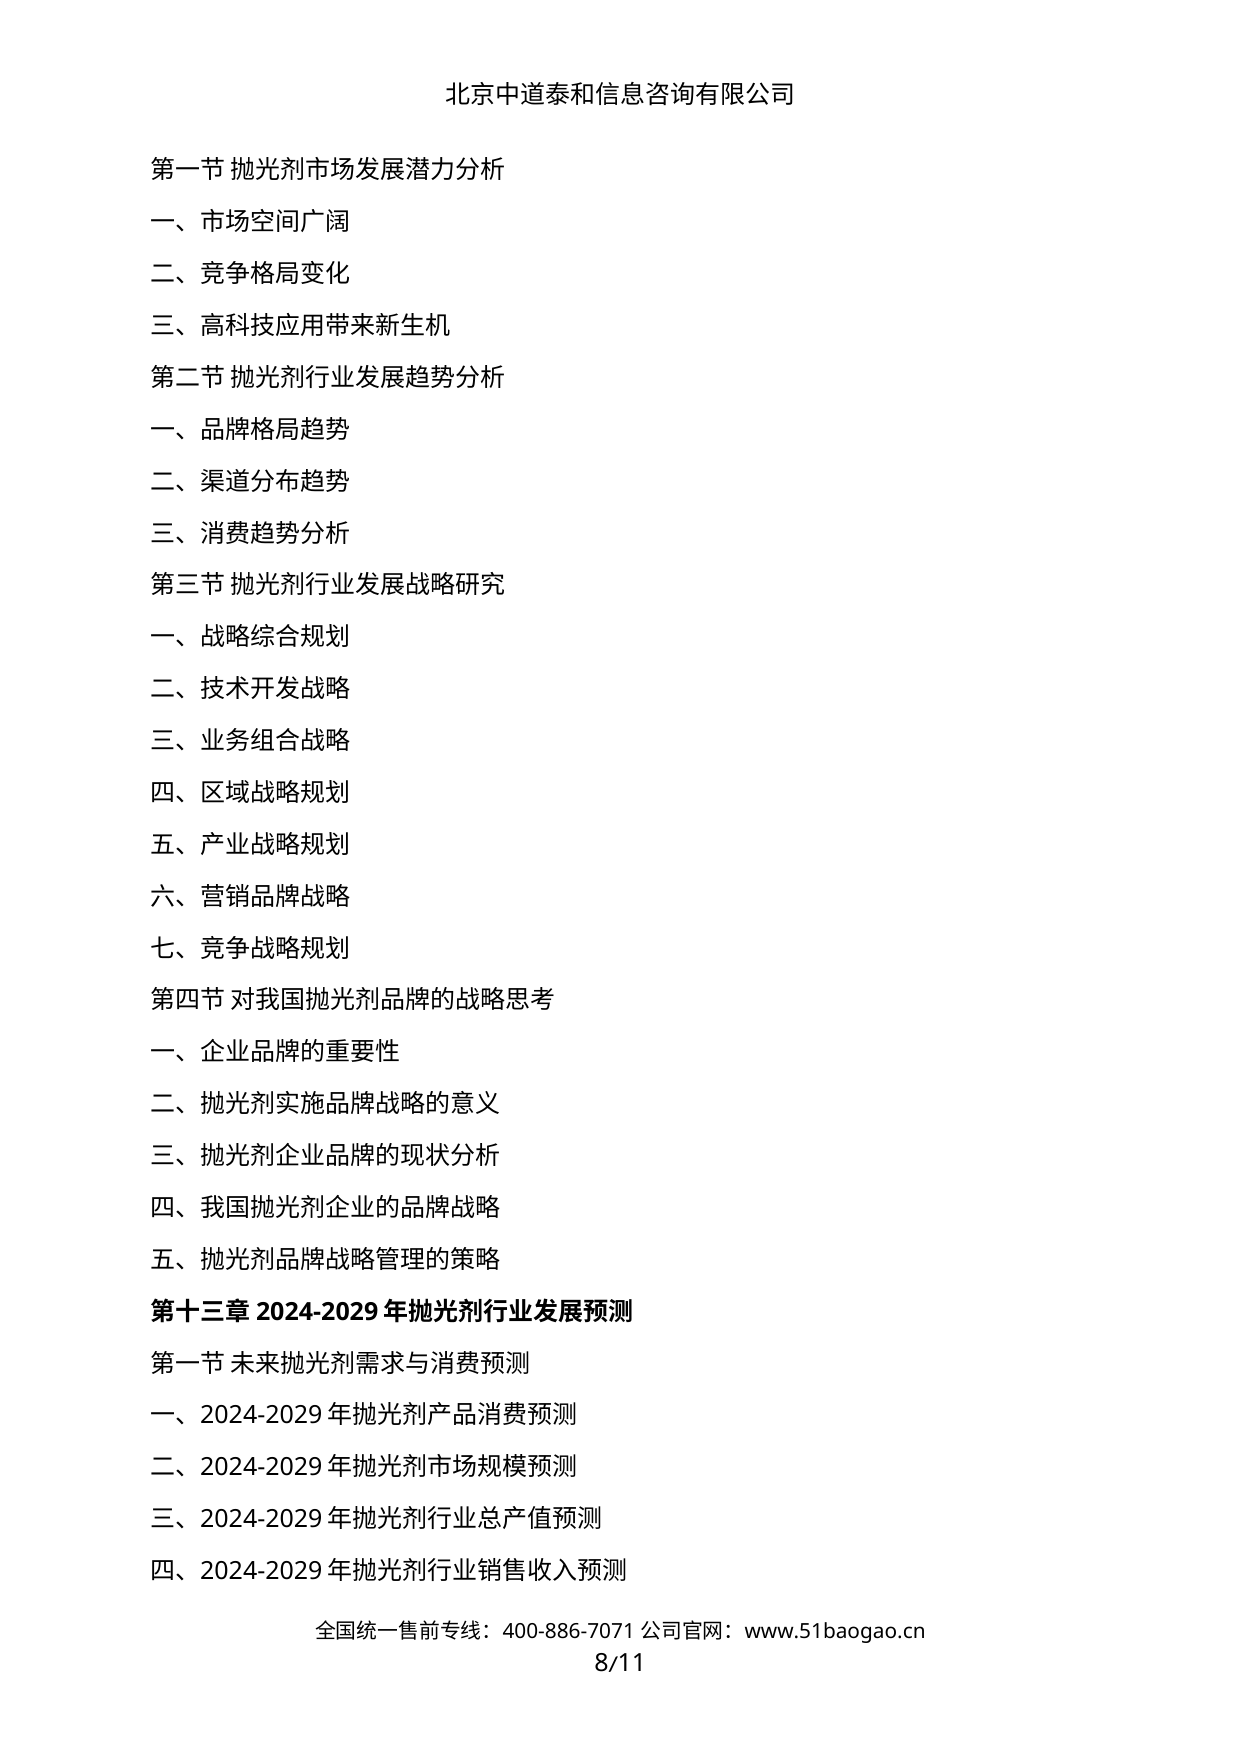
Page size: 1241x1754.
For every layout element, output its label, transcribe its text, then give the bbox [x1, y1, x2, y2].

text 一、企业品牌的重要性 [150, 1032, 1090, 1068]
text 一、品牌格局趋势 [150, 409, 1090, 446]
text 二、技术开发战略 [150, 669, 1090, 705]
text 二、竞争格局变化 [150, 254, 1090, 290]
text 第三节 抛光剂行业发展战略研究 [150, 565, 1090, 601]
text 三、高科技应用带来新生机 [150, 306, 1090, 342]
text 三、消费趋势分析 [150, 513, 1090, 549]
text 第一节 抛光剂市场发展潜力分析 [150, 150, 1090, 186]
text 一、2024-2029年抛光剂产品消费预测 [150, 1395, 1090, 1431]
text 第一节 未来抛光剂需求与消费预测 [150, 1343, 1090, 1379]
text 第二节 抛光剂行业发展趋势分析 [150, 357, 1090, 394]
text 二、渠道分布趋势 [150, 461, 1090, 497]
text 三、业务组合战略 [150, 721, 1090, 757]
text 第四节 对我国抛光剂品牌的战略思考 [150, 980, 1090, 1016]
text 六、营销品牌战略 [150, 876, 1090, 912]
text 四、2024-2029年抛光剂行业销售收入预测 [150, 1551, 1090, 1587]
text 四、我国抛光剂企业的品牌战略 [150, 1187, 1090, 1224]
text 五、抛光剂品牌战略管理的策略 [150, 1239, 1090, 1276]
text 四、区域战略规划 [150, 772, 1090, 809]
text 二、抛光剂实施品牌战略的意义 [150, 1084, 1090, 1120]
text 二、2024-2029年抛光剂市场规模预测 [150, 1447, 1090, 1483]
text 五、产业战略规划 [150, 824, 1090, 861]
text 七、竞争战略规划 [150, 928, 1090, 964]
text 一、战略综合规划 [150, 617, 1090, 653]
text 第十三章 2024-2029年抛光剂行业发展预测 [150, 1291, 1090, 1327]
text 三、抛光剂企业品牌的现状分析 [150, 1136, 1090, 1172]
text 一、市场空间广阔 [150, 202, 1090, 238]
text 三、2024-2029年抛光剂行业总产值预测 [150, 1499, 1090, 1535]
